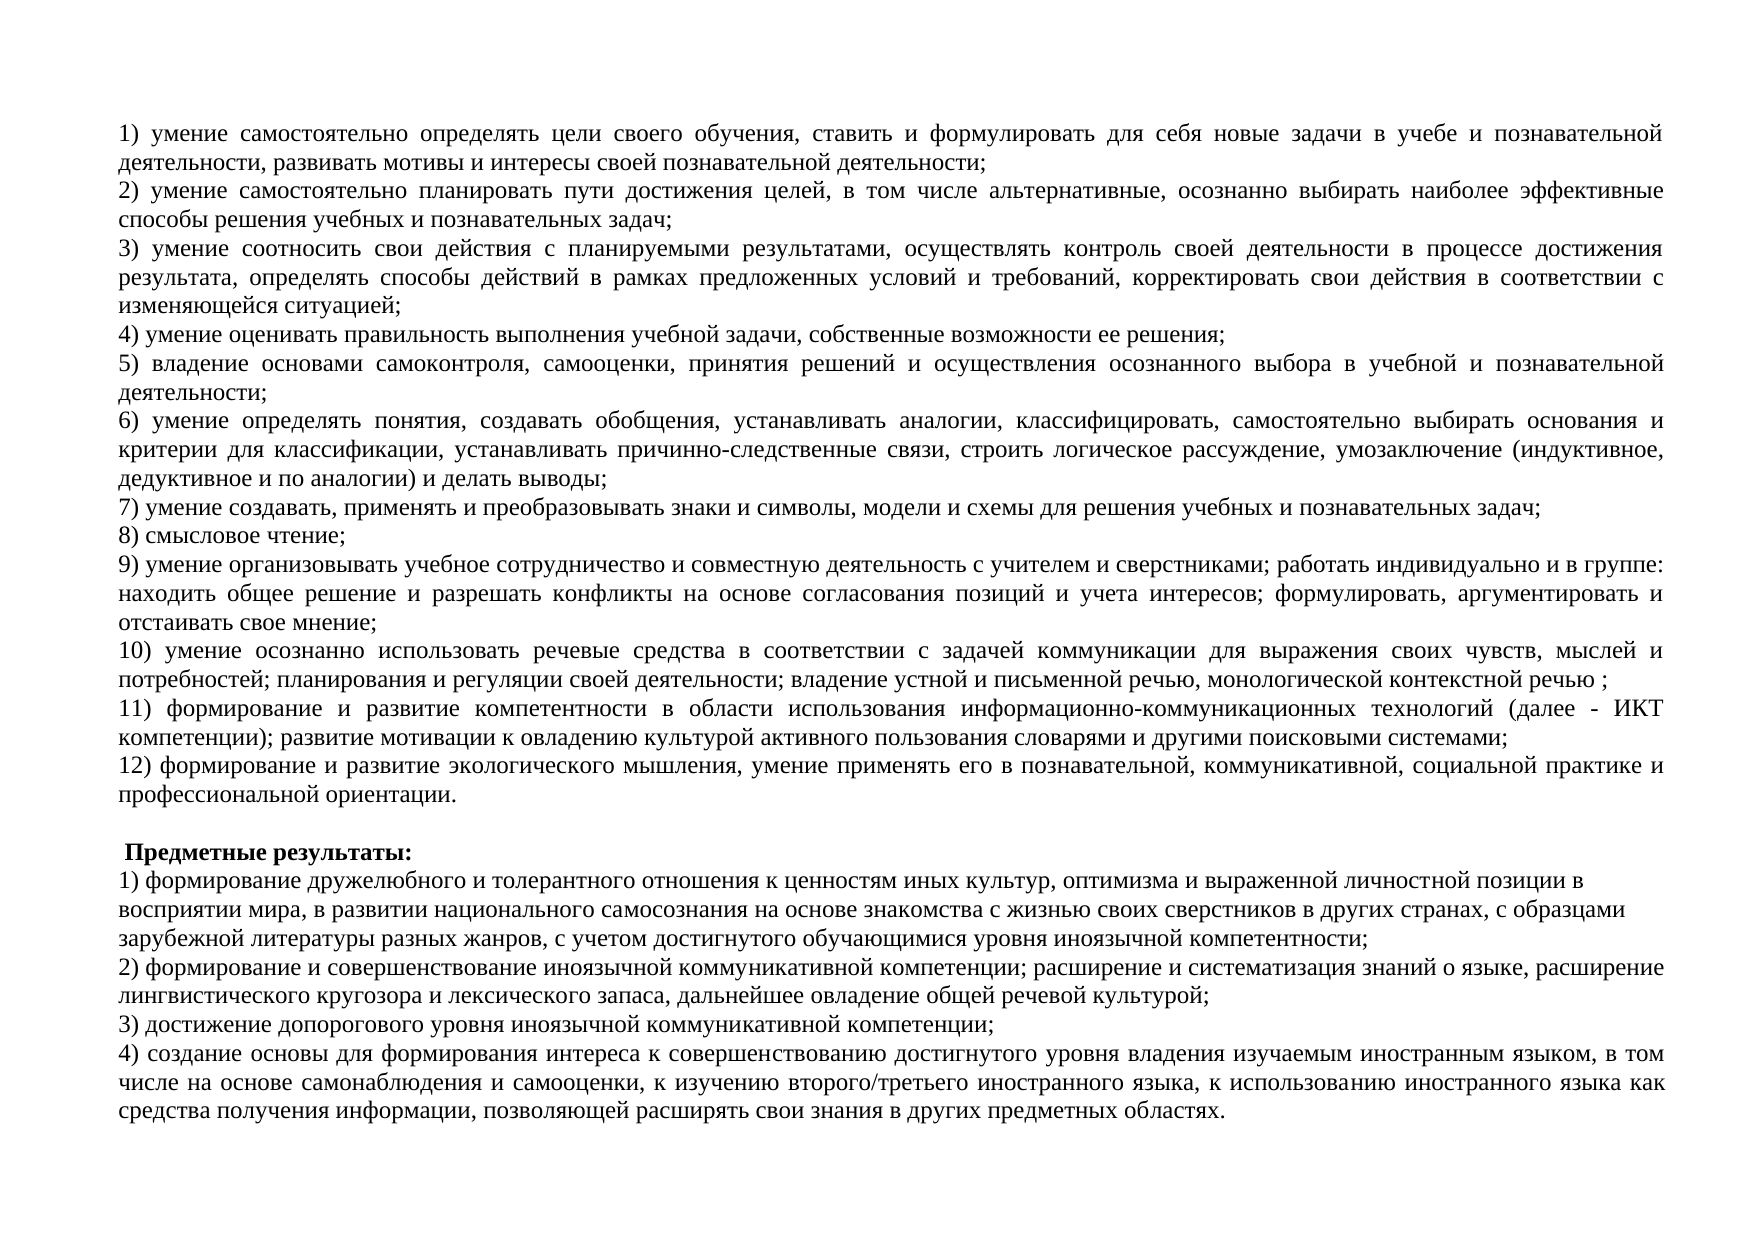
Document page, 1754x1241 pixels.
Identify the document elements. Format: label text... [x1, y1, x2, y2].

text 6) умение определять понятия, создавать обобщения, устанавливать аналогии, классифицировать, самостоятельно выбирать основания и критерии для классификации, устанавливать причинно-следственные связи, строить логическое рассуждение, умозаключение (индуктивное, дедуктивное и по аналогии) и делать выводы; [118, 406, 1665, 492]
text 3) умение соотносить свои действия с планируемыми результатами, осуществлять контроль своей деятельности в процессе достижения результата, определять способы действий в рамках предложенных условий и требований, корректировать свои действия в соответствии с изменяющейся ситуацией; [118, 233, 1665, 319]
text 1) умение самостоятельно определять цели своего обучения, ставить и формулировать для себя новые задачи в учебе и познавательной деятельности, развивать мотивы и интересы своей познавательной деятельности; [118, 118, 1665, 176]
text 1) формирование дружелюбного и толерантного отношения к ценностям иных культур, оптимизма и выраженной личностной позиции в восприятии мира, в развитии национального самосознания на основе знакомства с жизнью своих сверстников в других странах, с образцами зарубежной литературы разных жанров, с учетом достигнутого обучающимися уровня иноязычной компетентности; [118, 866, 1665, 952]
text 11) формирование и развитие компетентности в области использования информационно-коммуникационных технологий (далее - ИКТ компетенции); развитие мотивации к овладению культурой активного пользования словарями и другими поисковыми системами; [118, 693, 1665, 751]
text 2) умение самостоятельно планировать пути достижения целей, в том числе альтернативные, осознанно выбирать наиболее эффективные способы решения учебных и познавательных задач; [118, 176, 1665, 233]
text 8) смысловое чтение; [118, 521, 1665, 549]
text 4) создание основы для формирования интереса к совершенствованию достигнутого уровня владения изучаемым иностранным языком, в том числе на основе самонаблюдения и самооценки, к изучению второго/третьего иностранного языка, к использованию иностранного языка как средства получения информации, позволяющей расширять свои знания в других предметных областях. [118, 1038, 1665, 1124]
text 3) достижение допорогового уровня иноязычной коммуникативной компетенции; [118, 1009, 1665, 1038]
text 5) владение основами самоконтроля, самооценки, принятия решений и осуществления осознанного выбора в учебной и познавательной деятельности; [118, 348, 1665, 406]
text 7) умение создавать, применять и преобразовывать знаки и символы, модели и схемы для решения учебных и познавательных задач; [118, 492, 1665, 521]
text 9) умение организовывать учебное сотрудничество и совместную деятельность с учителем и сверстниками; работать индивидуально и в группе: находить общее решение и разрешать конфликты на основе согласования позиций и учета интересов; формулировать, аргументировать и отстаивать свое мнение; [118, 549, 1665, 636]
text 12) формирование и развитие экологического мышления, умение применять его в познавательной, коммуникативной, социальной практике и профессиональной ориентации. [118, 751, 1665, 808]
text 2) формирование и совершенствование иноязычной коммуникативной компетенции; расширение и систематизация знаний о языке, расширение лингвистического кругозора и лексического запаса, дальнейшее овладение общей речевой культурой; [118, 952, 1665, 1009]
text 4) умение оценивать правильность выполнения учебной задачи, собственные возможности ее решения; [118, 319, 1665, 348]
text Предметные результаты: [118, 837, 1665, 866]
text 10) умение осознанно использовать речевые средства в соответствии с задачей коммуникации для выражения своих чувств, мыслей и потребностей; планирования и регуляции своей деятельности; владение устной и письменной речью, монологической контекстной речью ; [118, 636, 1665, 693]
